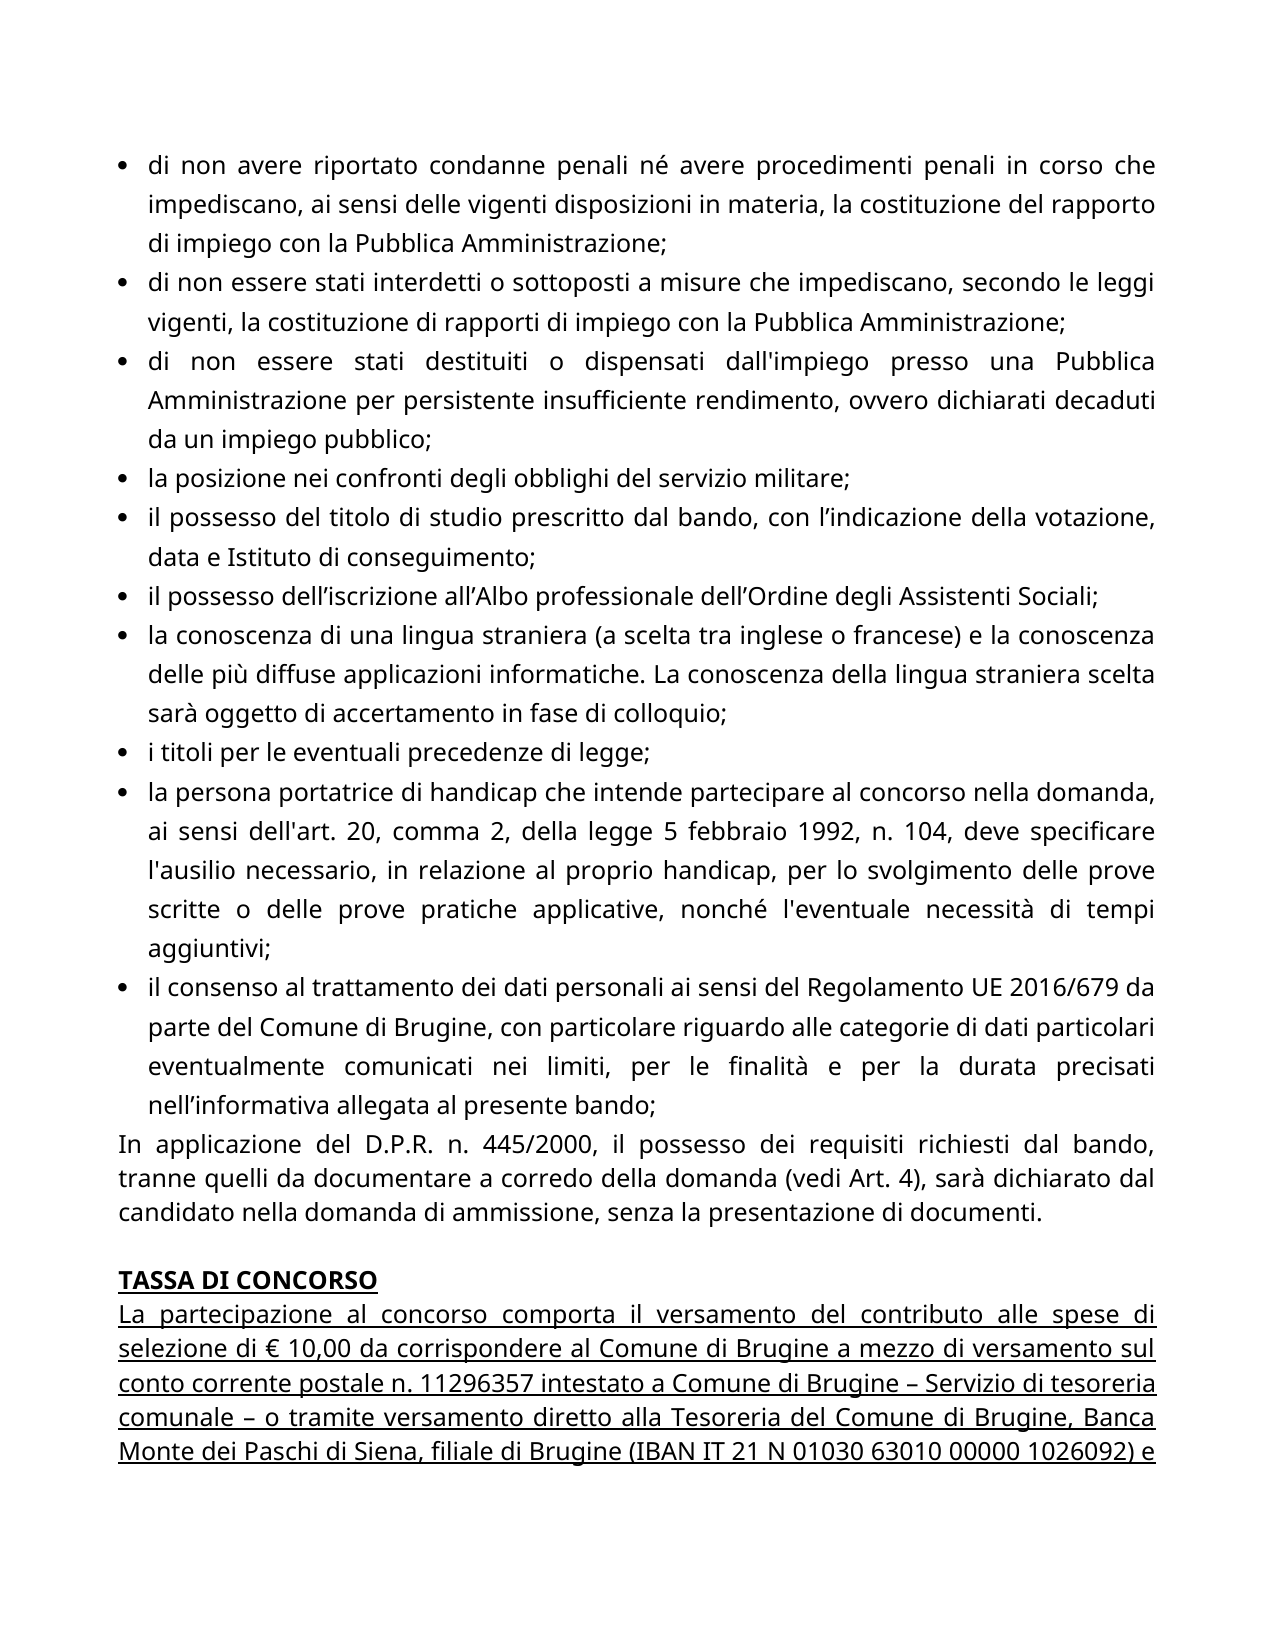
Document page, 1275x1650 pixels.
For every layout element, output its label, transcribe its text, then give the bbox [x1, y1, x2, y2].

list di non essere stati interdetti o sottoposti a misure che impediscano, secondo le leggi vigenti, la costituzione di rapporti di impiego con la Pubblica Amministrazione; [118, 265, 1157, 338]
list di non avere riportato condanne penali né avere procedimenti penali in corso che impediscano, ai sensi delle vigenti disposizioni in materia, la costituzione del rapporto di impiego con la Pubblica Amministrazione; [118, 148, 1157, 260]
list la posizione nei confronti degli obblighi del servizio militare; [118, 461, 1157, 495]
list i titoli per le eventuali precedenze di legge; [118, 735, 1157, 769]
text In applicazione del D.P.R. n. 445/2000, il possesso dei requisiti richiesti dal bando, tranne quelli da documentare a corredo della domanda (vedi Art. 4), sarà dichiarato dal candidato nella domanda di ammissione, senza la presentazione di documenti. [118, 1127, 1157, 1229]
list di non essere stati destituiti o dispensati dall'impiego presso una Pubblica Amministrazione per persistente insufficiente rendimento, ovvero dichiarati decaduti da un impiego pubblico; [118, 343, 1157, 456]
list il consenso al trattamento dei dati personali ai sensi del Regolamento UE 2016/679 da parte del Comune di Brugine, con particolare riguardo alle categorie di dati particolari eventualmente comunicati nei limiti, per le finalità e per la durata precisati nell’informativa allegata al presente bando; [118, 970, 1157, 1122]
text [118, 1396, 1157, 1467]
text TASSA DI CONCORSO [118, 1263, 1157, 1297]
list la conoscenza di una lingua straniera (a scelta tra inglese o francese) e la conoscenza delle più diffuse applicazioni informatiche. La conoscenza della lingua straniera scelta sarà oggetto di accertamento in fase di colloquio; [118, 618, 1157, 730]
list il possesso dell’iscrizione all’Albo professionale dell’Ordine degli Assistenti Sociali; [118, 578, 1157, 612]
list il possesso del titolo di studio prescritto dal bando, con l’indicazione della votazione, data e Istituto di conseguimento; [118, 500, 1157, 573]
list la persona portatrice di handicap che intende partecipare al concorso nella domanda, ai sensi dell'art. 20, comma 2, della legge 5 febbraio 1992, n. 104, deve specificare l'ausilio necessario, in relazione al proprio handicap, per lo svolgimento delle prove scritte o delle prove pratiche applicative, nonché l'eventuale necessità di tempi aggiuntivi; [118, 774, 1157, 965]
